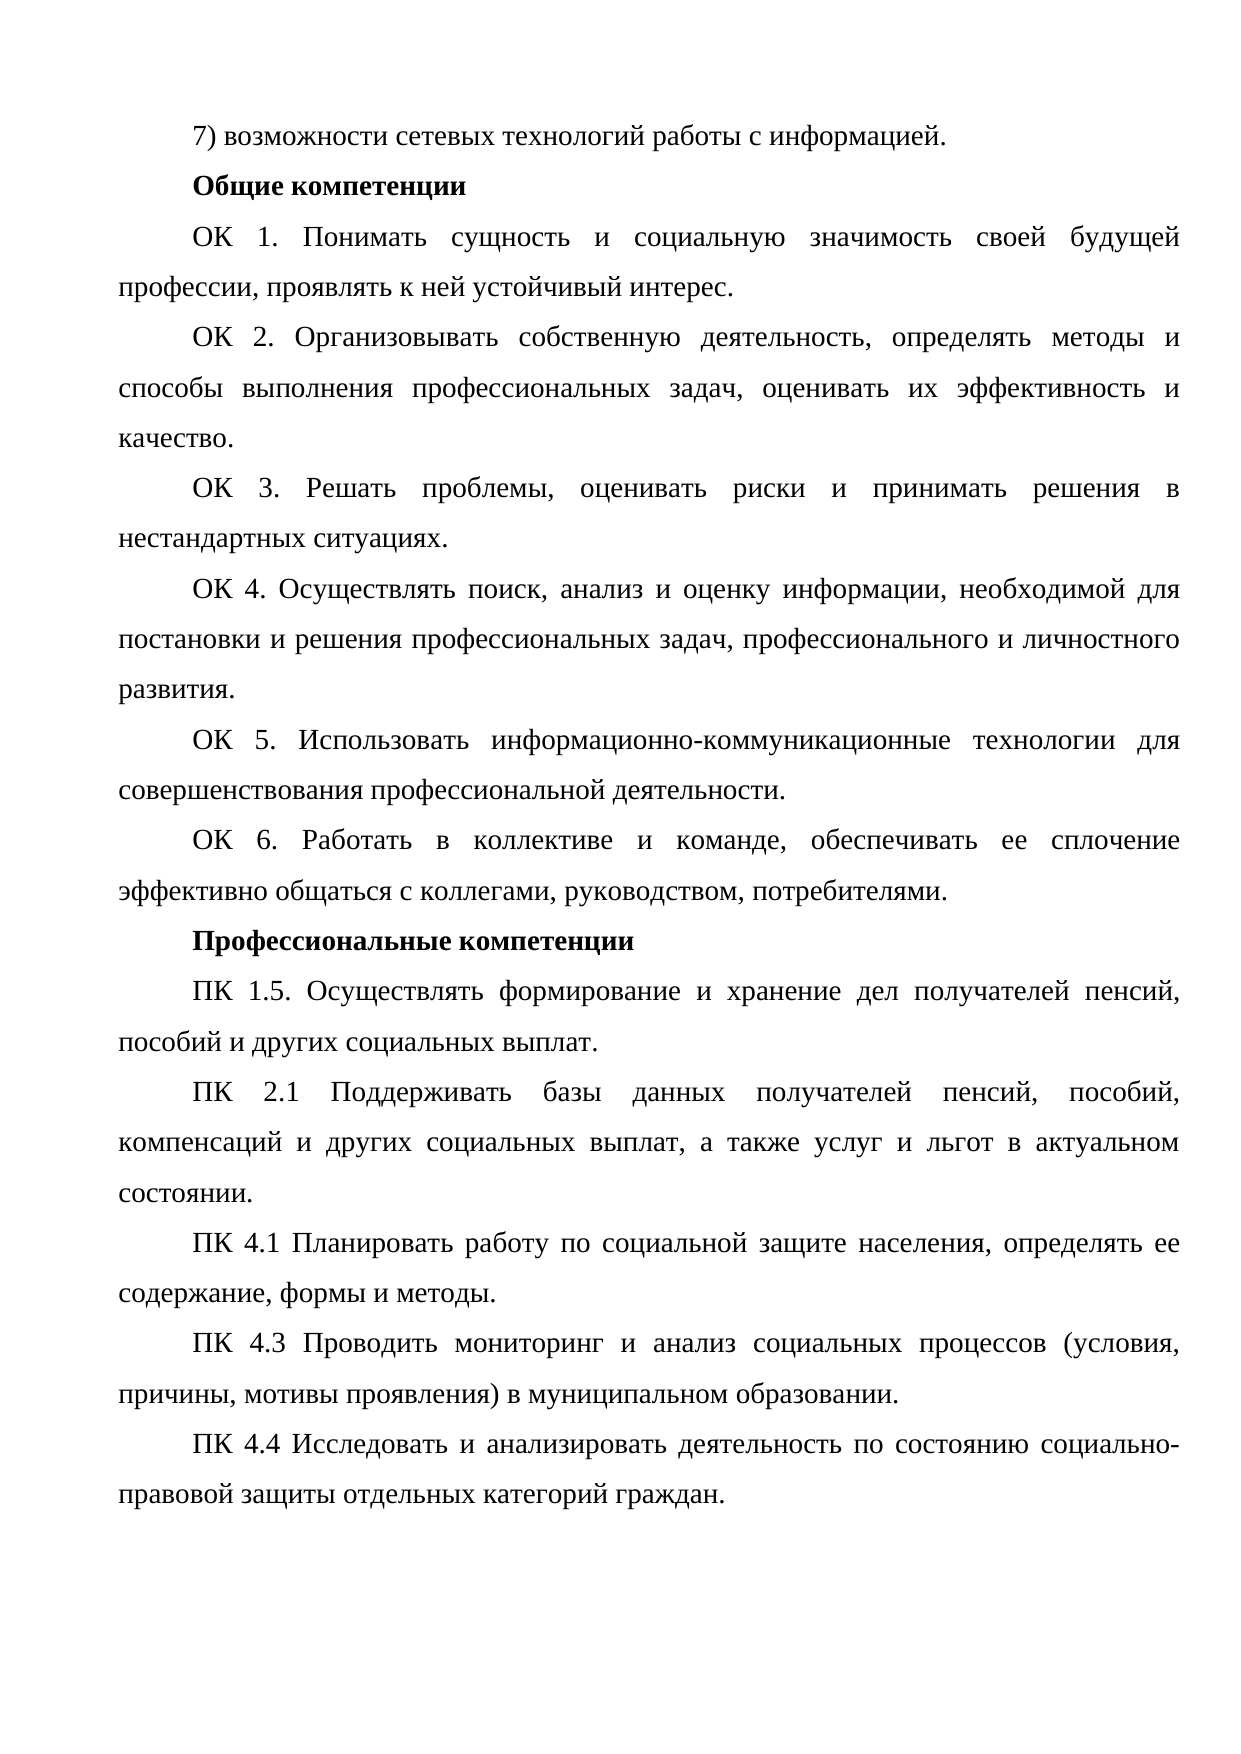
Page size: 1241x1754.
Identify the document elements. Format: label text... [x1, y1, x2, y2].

text ОК 2. Организовывать собственную деятельность, определять методы и способы выполнения профессиональных задач, оценивать их эффективность и качество. [118, 319, 1181, 453]
text Общие компетенции [118, 168, 1181, 202]
text Профессиональные компетенции [118, 923, 1181, 957]
text ОК 3. Решать проблемы, оценивать риски и принимать решения в нестандартных ситуациях. [118, 470, 1181, 554]
text ПК 4.1 Планировать работу по социальной защите населения, определять ее содержание, формы и методы. [118, 1225, 1181, 1309]
text ПК 4.3 Проводить мониторинг и анализ социальных процессов (условия, причины, мотивы проявления) в муниципальном образовании. [118, 1326, 1181, 1409]
text ПК 4.4 Исследовать и анализировать деятельность по состоянию социально-правовой защиты отдельных категорий граждан. [118, 1426, 1181, 1510]
text ОК 5. Использовать информационно-коммуникационные технологии для совершенствования профессиональной деятельности. [118, 722, 1181, 806]
text ПК 2.1 Поддерживать базы данных получателей пенсий, пособий, компенсаций и других социальных выплат, а также услуг и льгот в актуальном состоянии. [118, 1074, 1181, 1208]
text ОК 6. Работать в коллективе и команде, обеспечивать ее сплочение эффективно общаться с коллегами, руководством, потребителями. [118, 822, 1181, 906]
text ОК 4. Осуществлять поиск, анализ и оценку информации, необходимой для постановки и решения профессиональных задач, профессионального и личностного развития. [118, 571, 1181, 705]
text ПК 1.5. Осуществлять формирование и хранение дел получателей пенсий, пособий и других социальных выплат. [118, 973, 1181, 1057]
text 7) возможности сетевых технологий работы с информацией. [118, 118, 1181, 152]
text ОК 1. Понимать сущность и социальную значимость своей будущей профессии, проявлять к ней устойчивый интерес. [118, 219, 1181, 303]
